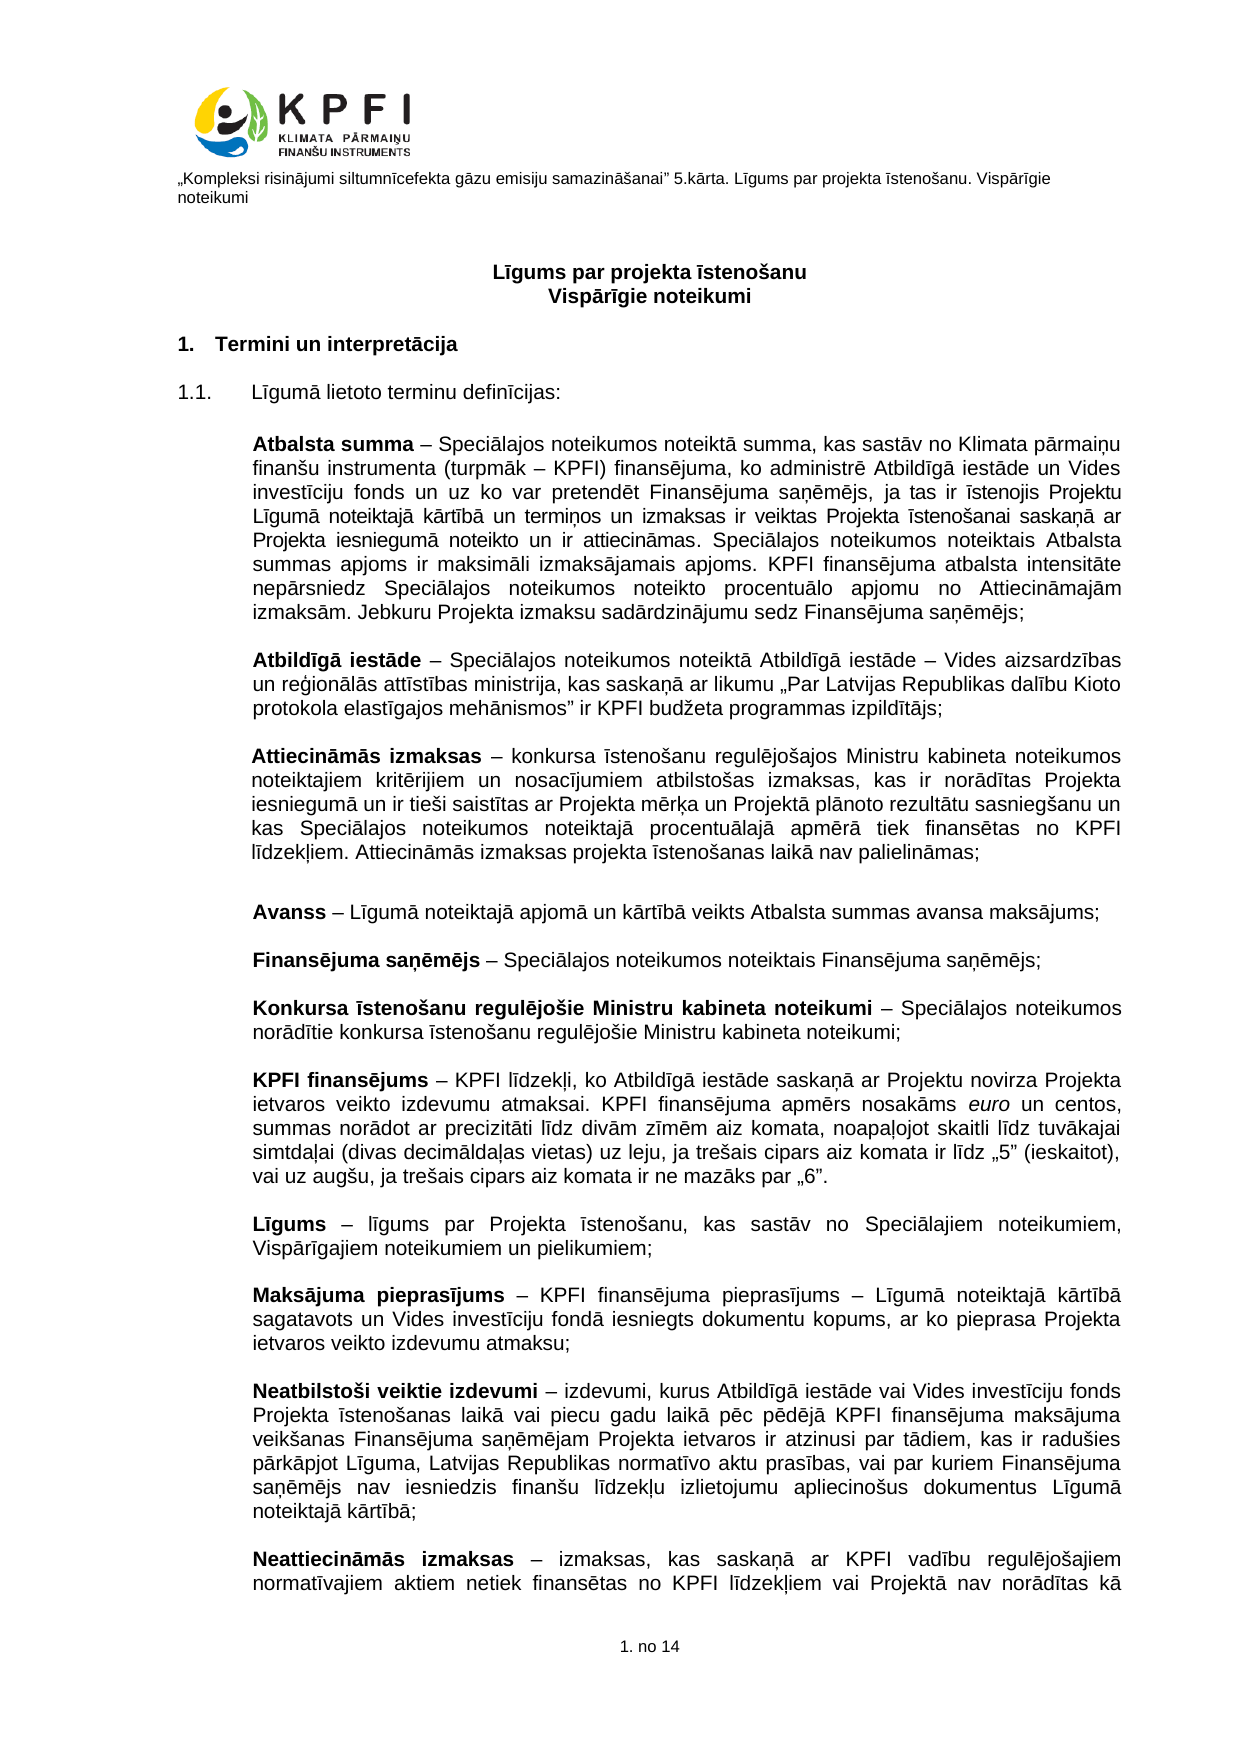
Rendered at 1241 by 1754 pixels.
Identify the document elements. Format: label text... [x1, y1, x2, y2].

text Neatbilstoši veiktie izdevumi – izdevumi, kurus Atbildīgā iestāde vai Vides investīciju fonds Projekta īstenošanas laikā vai piecu gadu laikā pēc pēdējā KPFI finansējuma maksājuma veikšanas Finansējuma saņēmējam Projekta ietvaros ir atzinusi par tādiem, kas ir radušies pārkāpjot Līguma, Latvijas Republikas normatīvo aktu prasības, vai par kuriem Finansējuma saņēmējs nav iesniedzis finanšu līdzekļu izlietojumu apliecinošus dokumentus Līgumā noteiktajā kārtībā; [252, 1379, 1122, 1523]
text KPFI finansējums – KPFI līdzekļi, ko Atbildīgā iestāde saskaņā ar Projektu novirza Projekta ietvaros veikto izdevumu atmaksai. KPFI finansējuma apmērs nosakāms euro un centos, summas norādot ar precizitāti līdz divām zīmēm aiz komata, noapaļojot skaitli līdz tuvākajai simtdaļai (divas decimāldaļas vietas) uz leju, ja trešais cipars aiz komata ir līdz „5” (ieskaitot), vai uz augšu, ja trešais cipars aiz komata ir ne mazāks par „6”. [252, 1068, 1122, 1187]
list Termini un interpretācija [177, 332, 1122, 356]
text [252, 1547, 1122, 1595]
list Līgumā lietoto terminu definīcijas: [177, 379, 1122, 403]
text Avanss – Līgumā noteiktajā apjomā un kārtībā veikts Atbalsta summas avansa maksājums; [252, 900, 1122, 924]
text Finansējuma saņēmējs – Speciālajos noteikumos noteiktais Finansējuma saņēmējs; [252, 948, 1122, 972]
text par projekta īstenošanu [177, 260, 1122, 284]
text Vispārīgie noteikumi [177, 284, 1122, 308]
text Konkursa īstenošanu regulējošie Ministru kabineta noteikumi – Speciālajos noteikumos norādītie konkursa īstenošanu regulējošie Ministru kabineta noteikumi; [252, 996, 1122, 1044]
text Atbalsta summa – Speciālajos noteikumos noteiktā summa, kas sastāv no Klimata pārmaiņu finanšu instrumenta (turpmāk – KPFI) finansējuma, ko administrē Atbildīgā iestāde un Vides investīciju fonds un uz ko var pretendēt Finansējuma saņēmējs, ja tas ir īstenojis Projektu Līgumā noteiktajā kārtībā un termiņos un izmaksas ir veiktas Projekta īstenošanai saskaņā ar Projekta iesniegumā noteikto un ir attiecināmas. Speciālajos noteikumos noteiktais Atbalsta summas apjoms ir maksimāli izmaksājamais apjoms. KPFI finansējuma atbalsta intensitāte nepārsniedz Speciālajos noteikumos noteikto procentuālo apjomu no Attiecināmajām izmaksām. Jebkuru Projekta izmaksu sadārdzinājumu sedz Finansējuma saņēmējs; [252, 432, 1122, 624]
text – par Projekta īstenošanu, kas sastāv no Speciālajiem noteikumiem, Vispārīgajiem noteikumiem un pielikumiem; [252, 1211, 1122, 1259]
text Atbildīgā iestāde – Speciālajos noteikumos noteiktā Atbildīgā iestāde – Vides aizsardzības un reģionālās attīstības ministrija, kas saskaņā ar likumu „Par Latvijas Republikas dalību Kioto protokola elastīgajos mehānismos” ir KPFI budžeta programmas izpildītājs; [252, 648, 1122, 720]
text Maksājuma pieprasījums – KPFI finansējuma pieprasījums – Līgumā noteiktajā kārtībā sagatavots un Vides investīciju fondā iesniegts dokumentu kopums, ar ko pieprasa Projekta ietvaros veikto izdevumu atmaksu; [252, 1283, 1122, 1355]
text Attiecināmās izmaksas – konkursa īstenošanu regulējošajos Ministru kabineta noteikumos noteiktajiem kritērijiem un nosacījumiem atbilstošas izmaksas, kas ir norādītas Projekta iesniegumā un ir tieši saistītas ar Projekta mērķa un Projektā plānoto rezultātu sasniegšanu un kas Speciālajos noteikumos noteiktajā procentuālajā apmērā tiek finansētas no KPFI līdzekļiem. Attiecināmās izmaksas projekta īstenošanas laikā nav palielināmas; [251, 744, 1122, 863]
